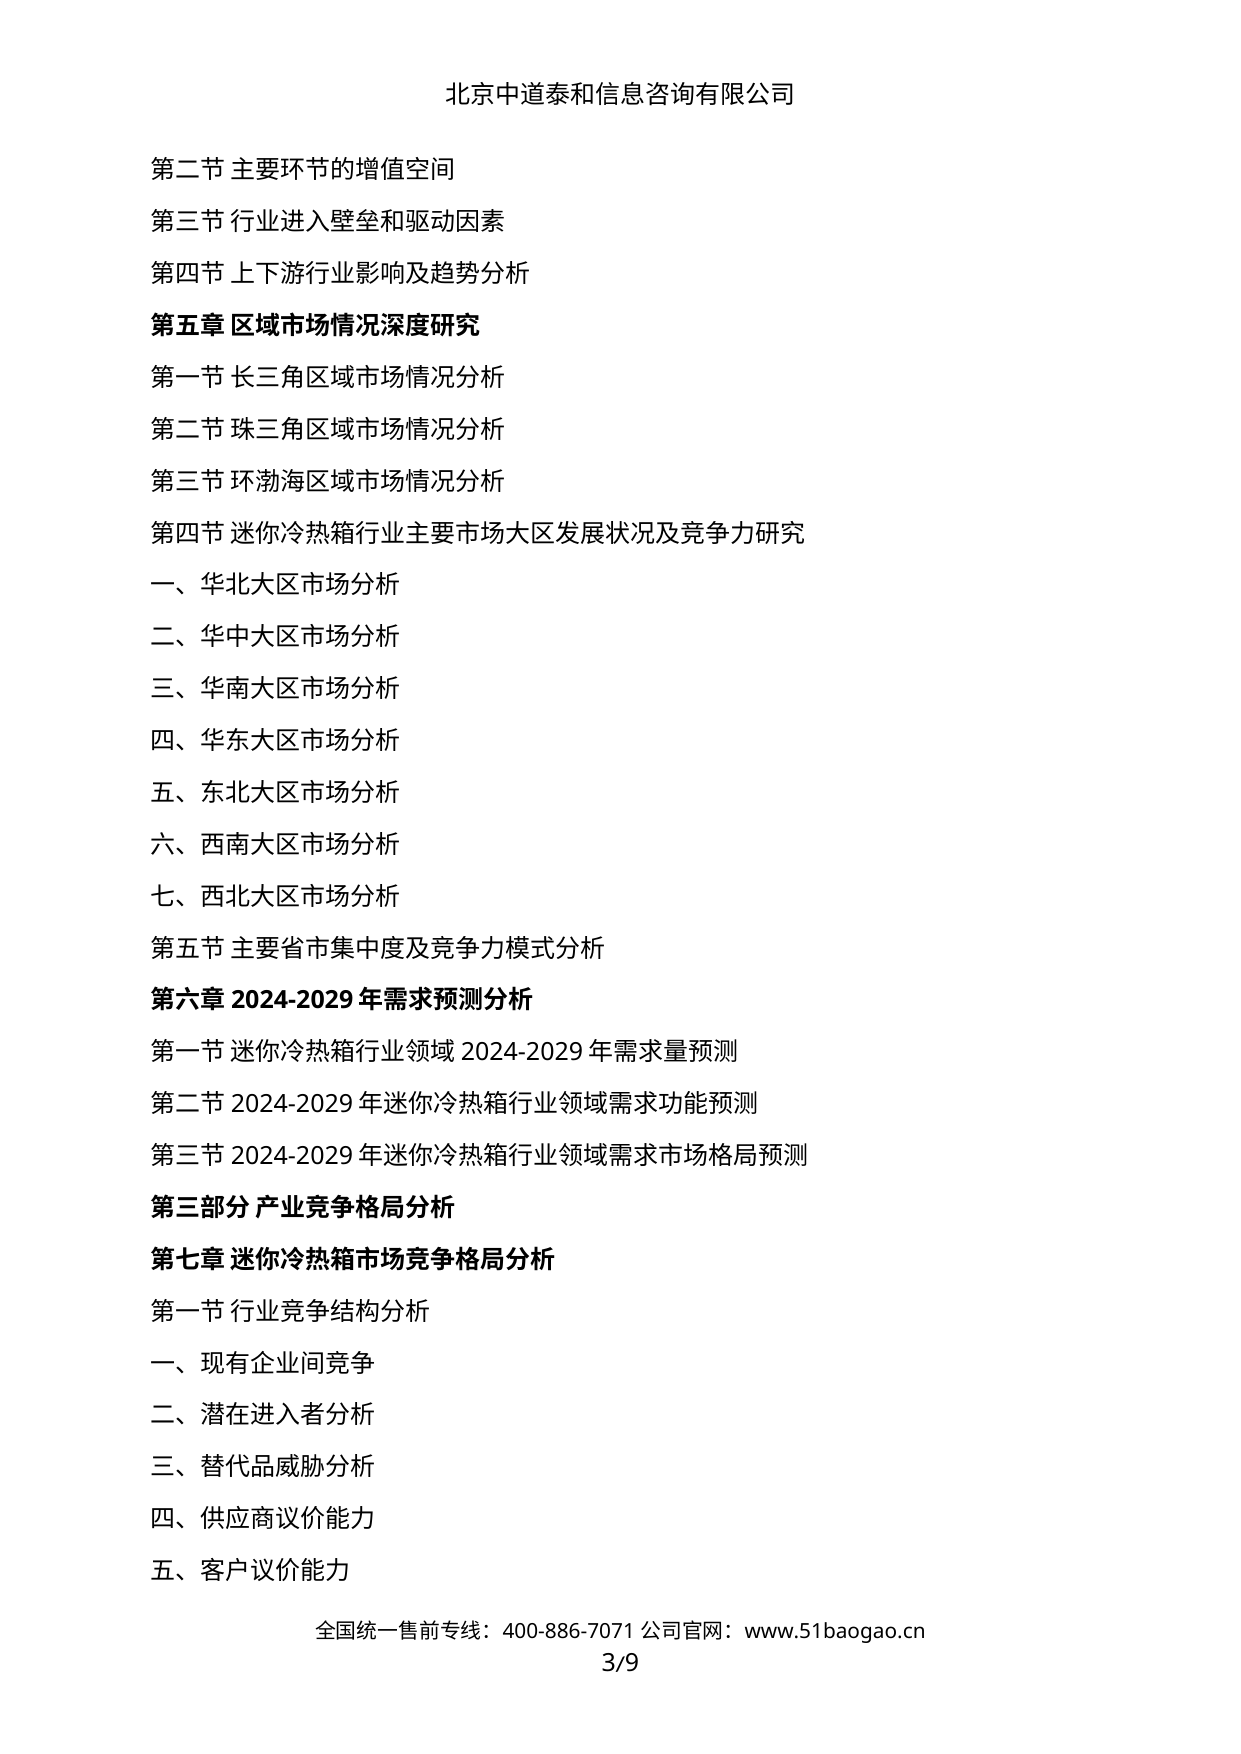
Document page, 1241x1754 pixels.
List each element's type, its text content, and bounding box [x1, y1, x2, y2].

text 第五节 主要省市集中度及竞争力模式分析 [150, 928, 1090, 964]
text 第三节 2024-2029年迷你冷热箱行业领域需求市场格局预测 [150, 1136, 1090, 1172]
text 二、华中大区市场分析 [150, 617, 1090, 653]
text 第六章 2024-2029年需求预测分析 [150, 980, 1090, 1016]
text 四、供应商议价能力 [150, 1499, 1090, 1535]
text 第三节 环渤海区域市场情况分析 [150, 461, 1090, 497]
text 七、西北大区市场分析 [150, 876, 1090, 912]
text 五、东北大区市场分析 [150, 772, 1090, 809]
text 第三部分 产业竞争格局分析 [150, 1187, 1090, 1224]
text 第一节 行业竞争结构分析 [150, 1291, 1090, 1327]
text 二、潜在进入者分析 [150, 1395, 1090, 1431]
text 第五章 区域市场情况深度研究 [150, 306, 1090, 342]
text 第七章 迷你冷热箱市场竞争格局分析 [150, 1239, 1090, 1276]
text 第二节 主要环节的增值空间 [150, 150, 1090, 186]
text 第二节 珠三角区域市场情况分析 [150, 409, 1090, 446]
text 三、替代品威胁分析 [150, 1447, 1090, 1483]
text 第二节 2024-2029年迷你冷热箱行业领域需求功能预测 [150, 1084, 1090, 1120]
text 五、客户议价能力 [150, 1551, 1090, 1587]
text 六、西南大区市场分析 [150, 824, 1090, 861]
text 三、华南大区市场分析 [150, 669, 1090, 705]
text 四、华东大区市场分析 [150, 721, 1090, 757]
text 一、华北大区市场分析 [150, 565, 1090, 601]
text 第四节 上下游行业影响及趋势分析 [150, 254, 1090, 290]
text 第一节 迷你冷热箱行业领域2024-2029年需求量预测 [150, 1032, 1090, 1068]
text 第一节 长三角区域市场情况分析 [150, 357, 1090, 394]
text 第四节 迷你冷热箱行业主要市场大区发展状况及竞争力研究 [150, 513, 1090, 549]
text 第三节 行业进入壁垒和驱动因素 [150, 202, 1090, 238]
text 一、现有企业间竞争 [150, 1343, 1090, 1379]
